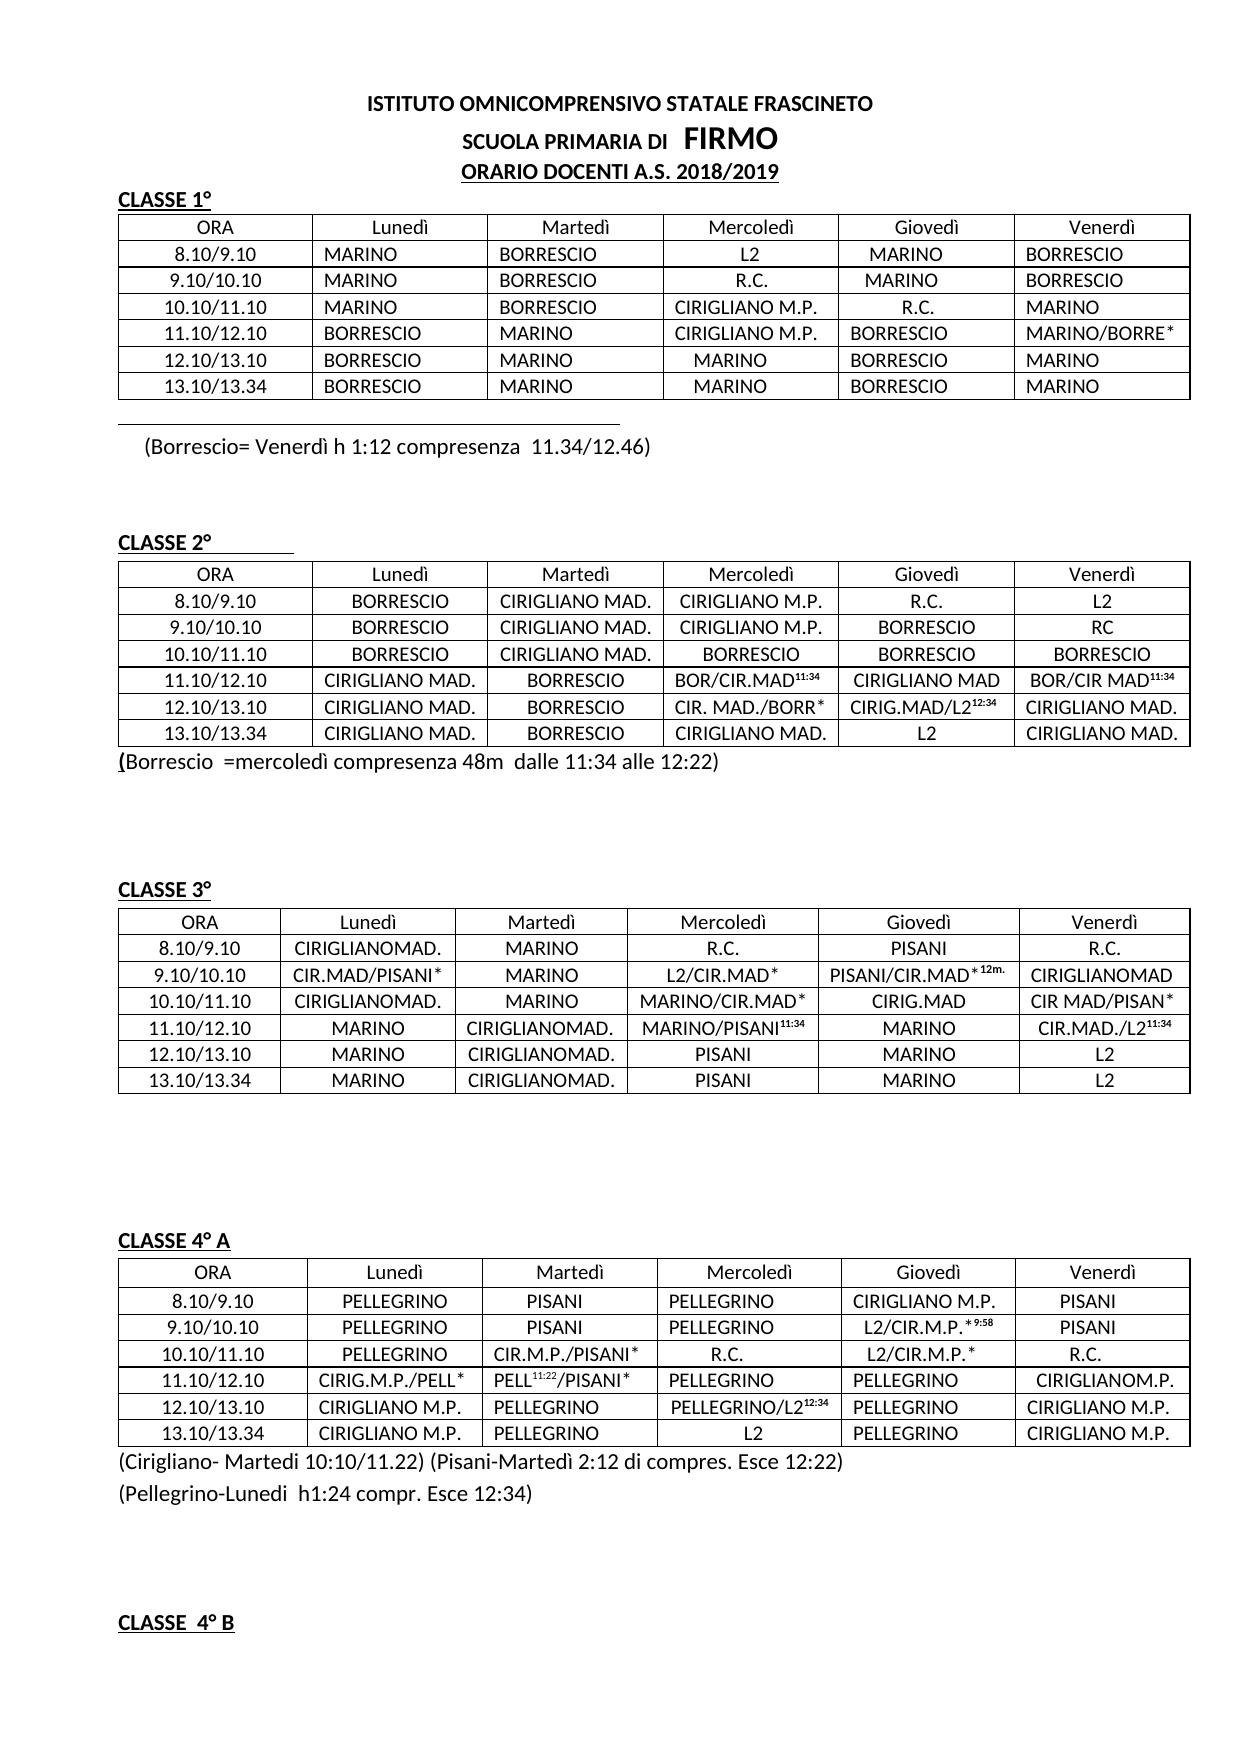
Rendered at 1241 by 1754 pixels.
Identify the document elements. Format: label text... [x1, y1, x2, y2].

table_cell PELLEGRINO [842, 1420, 1015, 1446]
table_cell MARINO [839, 241, 1014, 266]
table_header Giovedì [839, 215, 1014, 240]
table_cell L2 [658, 1420, 841, 1446]
table_cell PELLEGRINO/L212:34 [658, 1394, 841, 1419]
table_cell 10.10/11.10 [119, 988, 280, 1014]
table_cell CIRIGLIANO M.P. [664, 615, 838, 640]
table_cell R.C. [1020, 935, 1189, 961]
table_cell MARINO [456, 988, 627, 1014]
table_header Venerdì [1015, 215, 1189, 240]
table_cell CIRIGLIANO M.P. [308, 1420, 482, 1446]
table_cell CIRIGLIANO M.P. [664, 320, 838, 346]
table_cell CIR.MAD./L211:34 [1020, 1015, 1189, 1040]
table_cell 8.10/9.10 [119, 1288, 307, 1313]
table_cell 9.10/10.10 [119, 615, 312, 640]
table_cell 10.10/11.10 [119, 1341, 307, 1366]
table_cell CIRIGLIANO MAD [839, 668, 1014, 693]
table_cell BORRESCIO [664, 641, 838, 666]
table_cell MARINO/PISANI11:34 [628, 1015, 818, 1040]
table_cell 13.10/13.34 [119, 1068, 280, 1093]
table_cell CIRIGLIANO M.P. [664, 588, 838, 613]
table_cell 11.10/12.10 [119, 668, 312, 693]
table_cell CIRIGLIANO MAD. [488, 641, 663, 666]
table_cell BORRESCIO [488, 668, 663, 693]
table_cell 8.10/9.10 [119, 241, 312, 266]
table_cell PELLEGRINO [842, 1368, 1015, 1393]
text CLASSE 3° [118, 876, 1122, 904]
table_cell MARINO [488, 320, 663, 346]
table_cell BORRESCIO [839, 641, 1014, 666]
table_cell BOR/CIR MAD11:34 [1015, 668, 1189, 693]
table_header Venerdì [1020, 909, 1189, 934]
table_cell PELLEGRINO [658, 1368, 841, 1393]
table_cell R.C. [664, 268, 838, 293]
table_cell BORRESCIO [313, 373, 487, 399]
table_cell MARINO [313, 294, 487, 319]
table_header Mercoledì [664, 562, 838, 587]
table_cell MARINO [664, 373, 838, 399]
table_cell 10.10/11.10 [119, 641, 312, 666]
table_cell BORRESCIO [313, 641, 487, 666]
text CLASSE 2° [118, 528, 1122, 556]
table_cell CIRIGLIANOMAD. [456, 1041, 627, 1067]
table_header Lunedì [281, 909, 455, 934]
table_cell 9.10/10.10 [119, 962, 280, 987]
table_header Mercoledì [664, 215, 838, 240]
table_header ORA [119, 215, 312, 240]
table_header Venerdì [1016, 1259, 1189, 1287]
table_cell PISANI [1016, 1315, 1189, 1340]
table_cell MARINO/CIR.MAD* [628, 988, 818, 1014]
table_cell PELLEGRINO [308, 1315, 482, 1340]
table_cell 8.10/9.10 [119, 935, 280, 961]
table_cell 8.10/9.10 [119, 588, 312, 613]
table_cell PELLEGRINO [483, 1420, 657, 1446]
table_cell BORRESCIO [1015, 641, 1189, 666]
table_cell L2 [1020, 1041, 1189, 1067]
table_cell CIR. MAD./BORR* [664, 694, 838, 719]
table_cell 11.10/12.10 [119, 320, 312, 346]
table_cell MARINO [839, 268, 1014, 293]
table_cell PISANI [483, 1288, 657, 1313]
text CLASSE 4° A [118, 1226, 1122, 1254]
table_cell CIR.MAD/PISANI* [281, 962, 455, 987]
table_cell 12.10/13.10 [119, 694, 312, 719]
table_cell PISANI [628, 1068, 818, 1093]
table_cell CIRIGLIANO M.P. [842, 1288, 1015, 1313]
table_cell PISANI [1016, 1288, 1189, 1313]
table_cell CIRIG.M.P./PELL* [308, 1368, 482, 1393]
table_cell 11.10/12.10 [119, 1368, 307, 1393]
table_cell BOR/CIR.MAD11:34 [664, 668, 838, 693]
table_cell BORRESCIO [313, 588, 487, 613]
table_cell 10.10/11.10 [119, 294, 312, 319]
text ISTITUTO OMNICOMPRENSIVO STATALE FRASCINETO [118, 89, 1122, 117]
table_cell BORRESCIO [839, 320, 1014, 346]
table_cell PISANI [819, 935, 1019, 961]
table_cell CIRIGLIANO MAD. [1015, 694, 1189, 719]
text SCUOLA PRIMARIA DI FIRMO [118, 117, 1122, 157]
table_cell 12.10/13.10 [119, 347, 312, 372]
table_cell R.C. [839, 588, 1014, 613]
table_cell MARINO [456, 935, 627, 961]
table_cell PELLEGRINO [483, 1394, 657, 1419]
table_cell BORRESCIO [839, 615, 1014, 640]
table_cell 11.10/12.10 [119, 1015, 280, 1040]
table_cell RC [1015, 615, 1189, 640]
table_cell MARINO [281, 1068, 455, 1093]
text CLASSE 4° B [118, 1608, 1122, 1636]
table_cell PELLEGRINO [308, 1288, 482, 1313]
table_cell CIRIGLIANOM.P. [1016, 1368, 1189, 1393]
table_cell PELLEGRINO [658, 1315, 841, 1340]
table_header Martedì [483, 1259, 657, 1287]
table_cell MARINO [488, 373, 663, 399]
table_cell MARINO [456, 962, 627, 987]
table_cell CIRIGLIANOMAD [1020, 962, 1189, 987]
table_cell CIRIGLIANO MAD. [488, 615, 663, 640]
table_cell CIRIGLIANO M.P. [1016, 1394, 1189, 1419]
table_cell MARINO [313, 241, 487, 266]
table_cell BORRESCIO [488, 241, 663, 266]
table_cell 12.10/13.10 [119, 1394, 307, 1419]
table_header Martedì [456, 909, 627, 934]
table_cell BORRESCIO [1015, 268, 1189, 293]
table_cell PISANI [628, 1041, 818, 1067]
table_header Mercoledì [628, 909, 818, 934]
table_cell 9.10/10.10 [119, 268, 312, 293]
table_cell PELLEGRINO [308, 1341, 482, 1366]
table_cell BORRESCIO [313, 615, 487, 640]
table_header ORA [119, 1259, 307, 1287]
table_cell CIRIGLIANO MAD. [488, 588, 663, 613]
table_cell R.C. [1016, 1341, 1189, 1366]
table_cell L2 [1015, 588, 1189, 613]
table_cell MARINO [819, 1015, 1019, 1040]
table_cell CIRIGLIANO MAD. [313, 720, 487, 746]
table_header ORA [119, 562, 312, 587]
table_cell MARINO [1015, 294, 1189, 319]
table_cell R.C. [628, 935, 818, 961]
table_header Giovedì [842, 1259, 1015, 1287]
text ORARIO DOCENTI A.S. 2018/2019 [118, 157, 1122, 185]
table_cell BORRESCIO [313, 320, 487, 346]
table_cell MARINO [819, 1068, 1019, 1093]
table_cell BORRESCIO [488, 268, 663, 293]
table_cell CIRIGLIANO M.P. [664, 294, 838, 319]
table_cell PELLEGRINO [658, 1288, 841, 1313]
table_cell MARINO [488, 347, 663, 372]
table_cell CIRIGLIANOMAD. [456, 1068, 627, 1093]
table_header Giovedì [819, 909, 1019, 934]
table_cell BORRESCIO [839, 347, 1014, 372]
table_cell MARINO [313, 268, 487, 293]
table_cell CIRIGLIANO MAD. [664, 720, 838, 746]
table_cell CIR MAD/PISAN* [1020, 988, 1189, 1014]
table_header Martedì [488, 562, 663, 587]
table_cell L2 [839, 720, 1014, 746]
table_cell PISANI [483, 1315, 657, 1340]
table_cell CIRIGLIANO M.P. [308, 1394, 482, 1419]
table_cell BORRESCIO [488, 720, 663, 746]
table_cell 9.10/10.10 [119, 1315, 307, 1340]
table_header Venerdì [1015, 562, 1189, 587]
table_cell BORRESCIO [313, 347, 487, 372]
table_cell BORRESCIO [839, 373, 1014, 399]
table_cell CIRIGLIANO MAD. [313, 694, 487, 719]
table_cell L2 [664, 241, 838, 266]
table_header Lunedì [308, 1259, 482, 1287]
table_header Martedì [488, 215, 663, 240]
table_cell CIRIGLIANOMAD. [281, 988, 455, 1014]
table_cell R.C. [658, 1341, 841, 1366]
table_cell PISANI/CIR.MAD*12m. [819, 962, 1019, 987]
text (Cirigliano- Martedi 10:10/11.22) (Pisani-Martedì 2:12 di compres. Esce 12:22) [118, 1447, 1122, 1475]
table_cell CIRIGLIANOMAD. [456, 1015, 627, 1040]
text CLASSE 1° [118, 185, 1122, 213]
table_cell L2/CIR.MAD* [628, 962, 818, 987]
table_cell CIR.M.P./PISANI* [483, 1341, 657, 1366]
table_header Lunedì [313, 562, 487, 587]
table_cell CIRIGLIANOMAD. [281, 935, 455, 961]
table_cell BORRESCIO [1015, 241, 1189, 266]
table_cell MARINO [281, 1015, 455, 1040]
table_cell MARINO [281, 1041, 455, 1067]
table_cell MARINO [664, 347, 838, 372]
table_cell 13.10/13.34 [119, 1420, 307, 1446]
table_cell R.C. [839, 294, 1014, 319]
table_cell PELLEGRINO [842, 1394, 1015, 1419]
table_header Lunedì [313, 215, 487, 240]
table_cell CIRIGLIANO MAD. [1015, 720, 1189, 746]
table_header Mercoledì [658, 1259, 841, 1287]
table_cell PELL11:22/PISANI* [483, 1368, 657, 1393]
table_cell MARINO/BORRE* [1015, 320, 1189, 346]
table_cell BORRESCIO [488, 294, 663, 319]
text (Pellegrino-Lunedi h1:24 compr. Esce 12:34) [118, 1479, 1122, 1507]
table_cell 13.10/13.34 [119, 373, 312, 399]
table_cell CIRIGLIANO M.P. [1016, 1420, 1189, 1446]
table_cell MARINO [1015, 373, 1189, 399]
table_header ORA [119, 909, 280, 934]
table_cell CIRIG.MAD/L212:34 [839, 694, 1014, 719]
table_cell BORRESCIO [488, 694, 663, 719]
table_cell L2/CIR.M.P.*9:58 [842, 1315, 1015, 1340]
table_cell L2/CIR.M.P.* [842, 1341, 1015, 1366]
table_header Giovedì [839, 562, 1014, 587]
table_cell MARINO [1015, 347, 1189, 372]
table_cell CIRIG.MAD [819, 988, 1019, 1014]
table_cell L2 [1020, 1068, 1189, 1093]
table_cell 12.10/13.10 [119, 1041, 280, 1067]
text (Borrescio= Venerdì h 1:12 compresenza 11.34/12.46) [118, 432, 1122, 460]
table_cell MARINO [819, 1041, 1019, 1067]
text (Borrescio =mercoledì compresenza 48m dalle 11:34 alle 12:22) [118, 747, 1122, 775]
table_cell 13.10/13.34 [119, 720, 312, 746]
table_cell CIRIGLIANO MAD. [313, 668, 487, 693]
